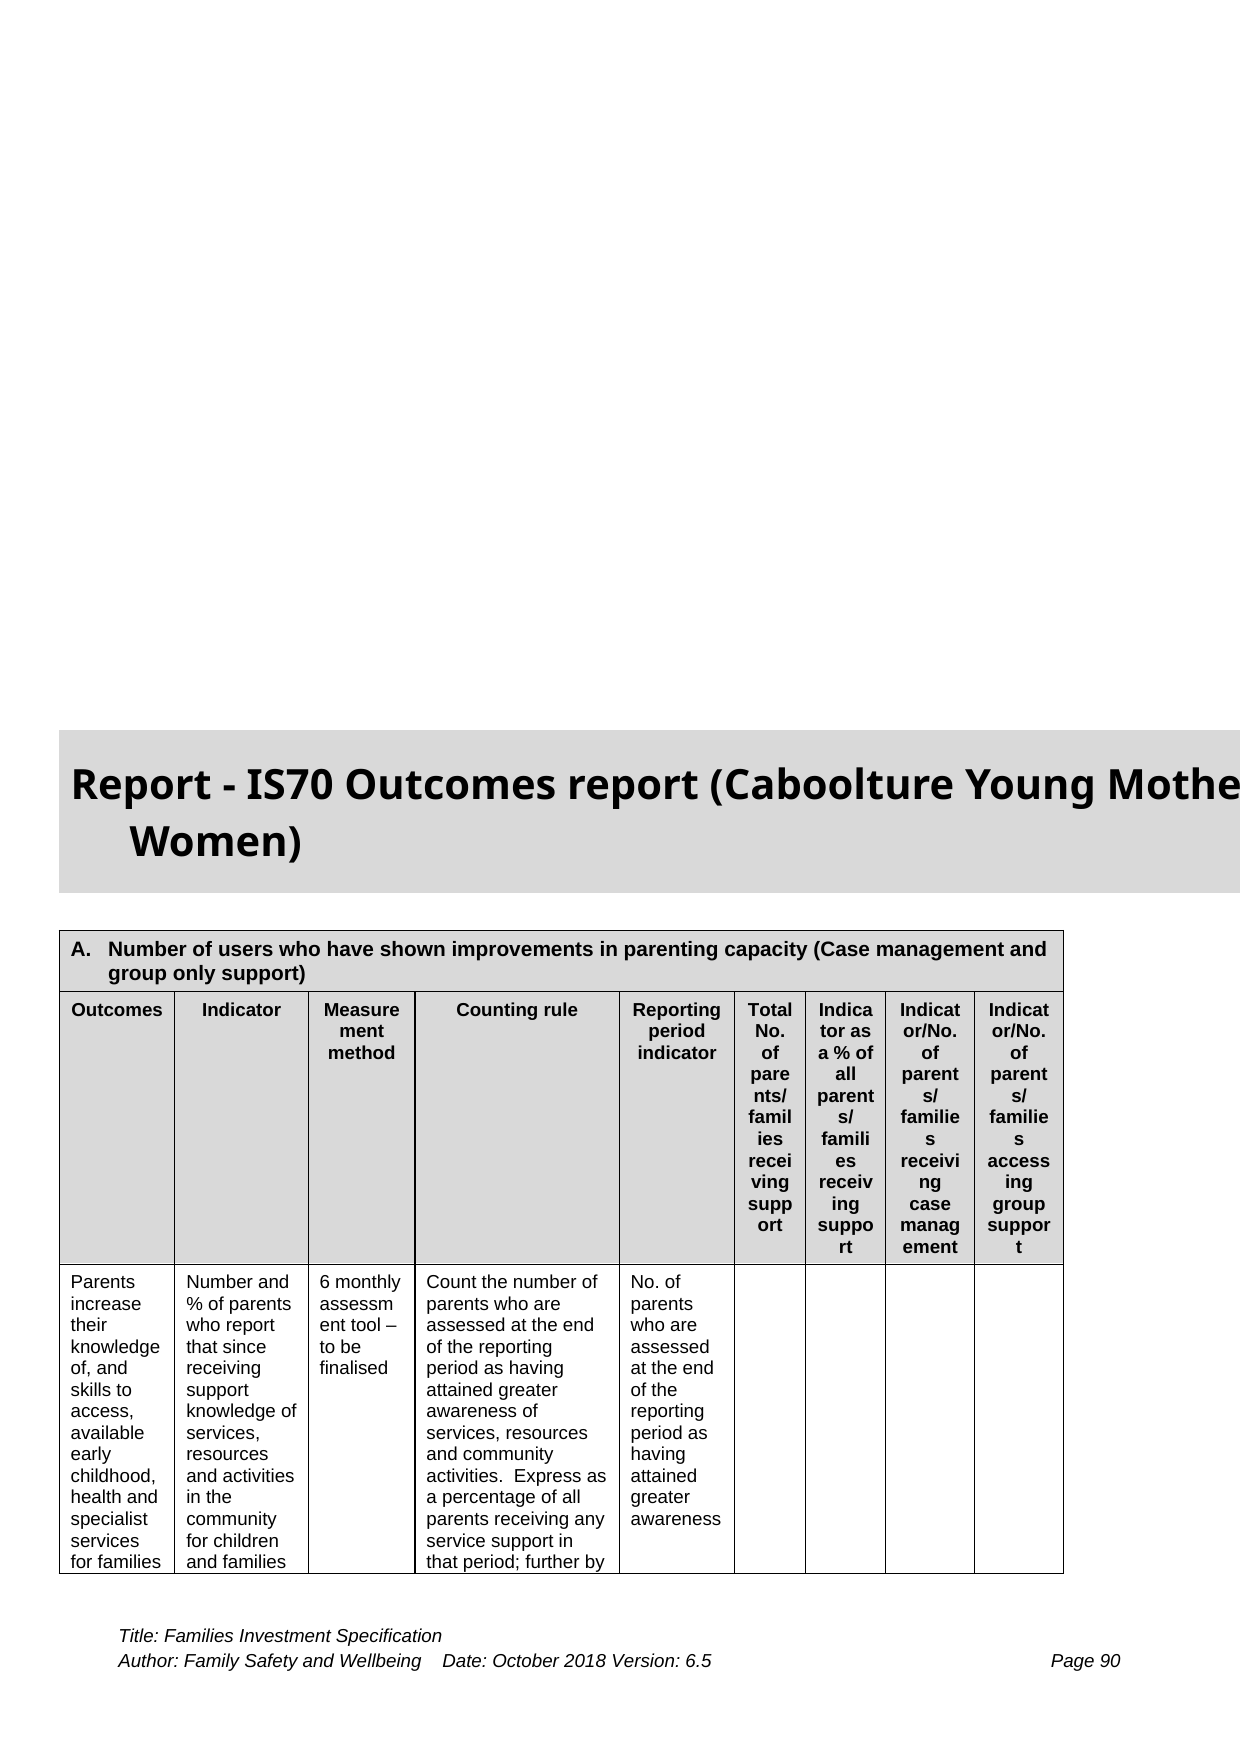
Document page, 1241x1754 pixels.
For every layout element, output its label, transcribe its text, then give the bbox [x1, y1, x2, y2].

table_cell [175, 1265, 308, 1573]
table_cell Indicator/No. of parents/ families accessing group support [975, 992, 1063, 1263]
table_header Report - IS70 Outcomes report (Caboolture Young Mothers for Young Women) [59, 730, 1240, 893]
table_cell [620, 1265, 734, 1573]
table_cell Measurement method [309, 992, 414, 1263]
table_cell [806, 1265, 885, 1573]
table_cell Counting rule [416, 992, 619, 1263]
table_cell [416, 1265, 619, 1573]
table_cell Total No. of parents/ families receiving support [735, 992, 805, 1263]
table_cell Indicator [175, 992, 308, 1263]
table_cell [886, 1265, 974, 1573]
table_cell Indicator as a % of all parents/ families receiving support [806, 992, 885, 1263]
table_header Number of users who have shown improvements in parenting capacity (Case management and group only support) [60, 931, 1063, 991]
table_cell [60, 1265, 174, 1573]
table_cell Reporting period indicator [620, 992, 734, 1263]
table_cell [735, 1265, 805, 1573]
table_cell Indicator/No. of parents/ families receiving case management [886, 992, 974, 1263]
table_cell Outcomes [60, 992, 174, 1263]
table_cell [309, 1265, 414, 1573]
table_cell [975, 1265, 1063, 1573]
